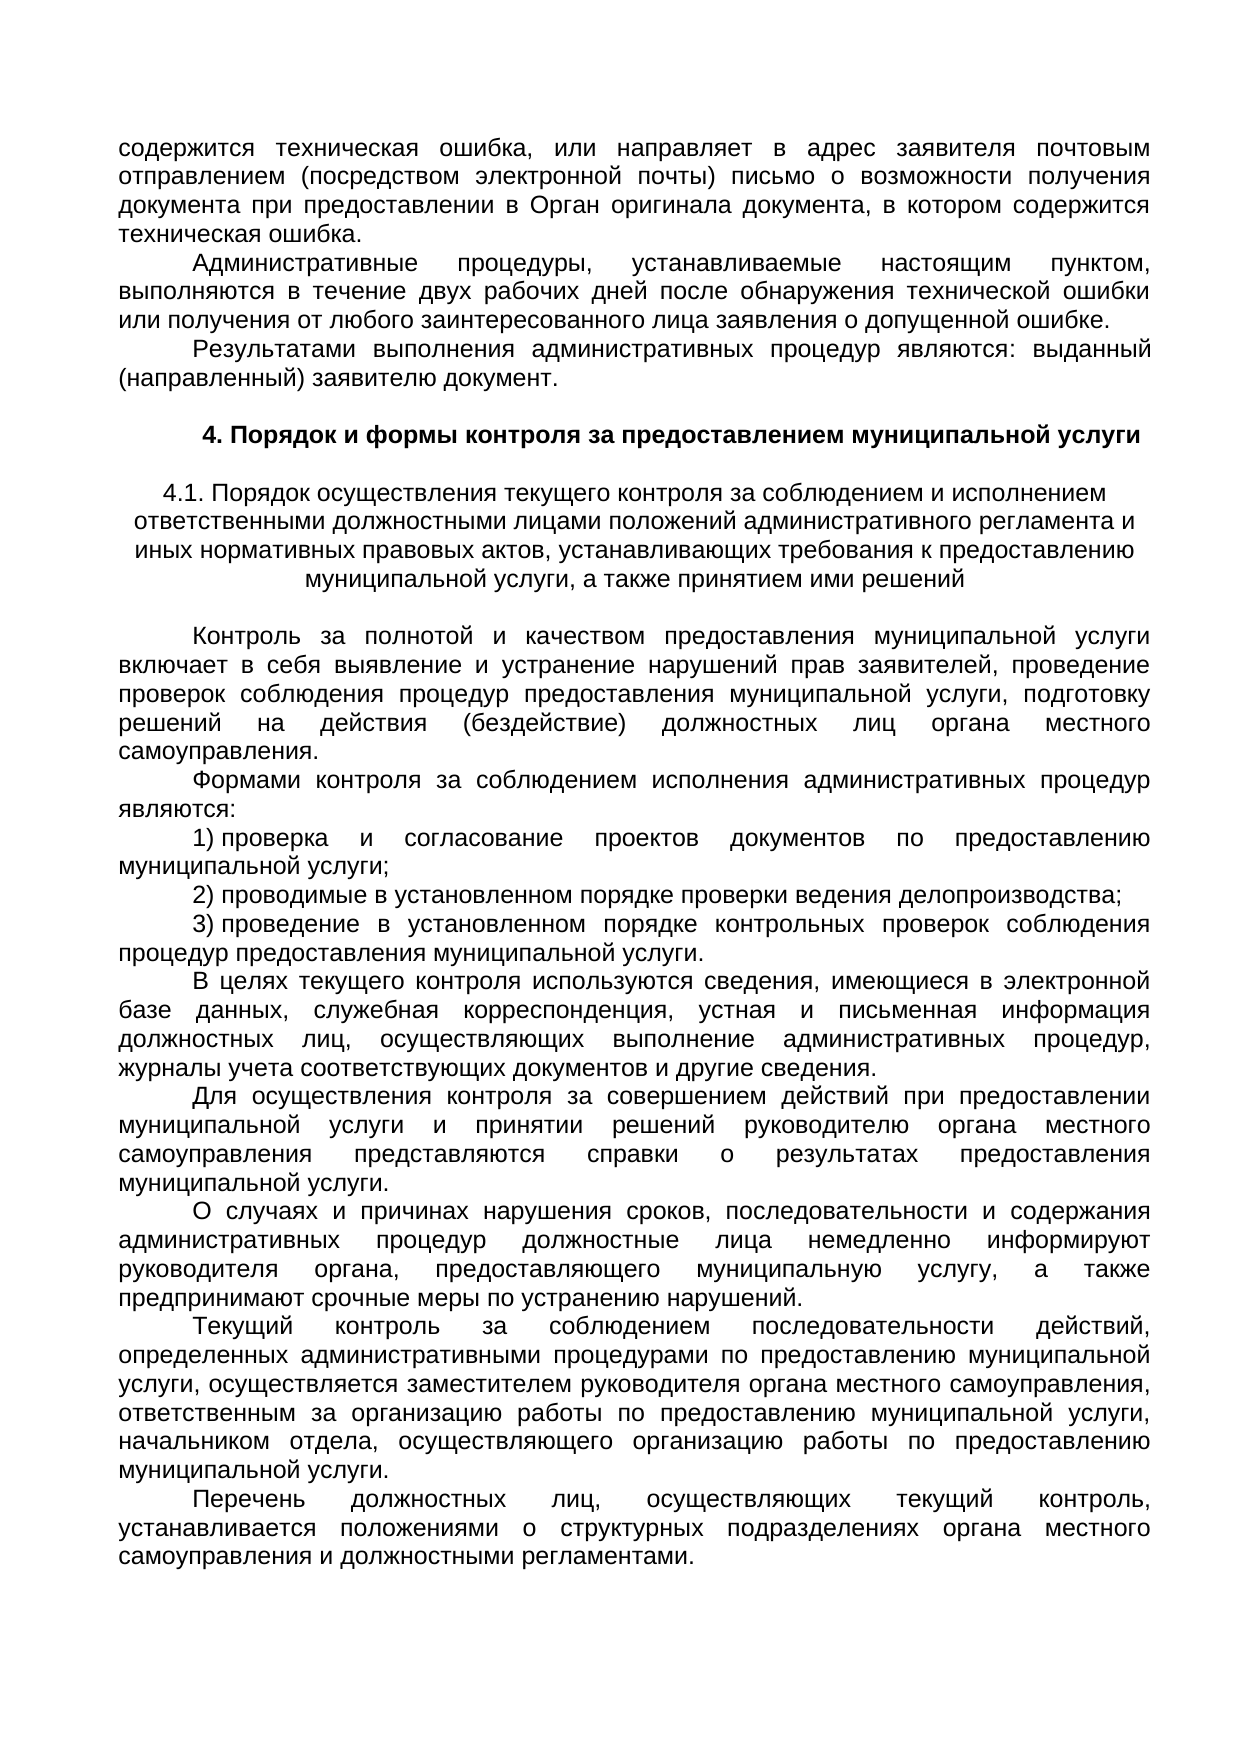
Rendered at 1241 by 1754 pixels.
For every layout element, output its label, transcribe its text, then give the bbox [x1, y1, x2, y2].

text 4. Порядок и формы контроля за предоставлением муниципальной услуги [118, 420, 1152, 449]
text 1) проверка и согласование проектов документов по предоставлению муниципальной услуги; [118, 822, 1152, 880]
text В целях текущего контроля используются сведения, имеющиеся в электронной базе данных, служебная корреспонденция, устная и письменная информация должностных лиц, осуществляющих выполнение административных процедур, журналы учета соответствующих документов и другие сведения. [118, 966, 1152, 1081]
text Текущий контроль за соблюдением последовательности действий, определенных административными процедурами по предоставлению муниципальной услуги, осуществляется заместителем руководителя органа местного самоуправления, ответственным за организацию работы по предоставлению муниципальной услуги, начальником отдела, осуществляющего организацию работы по предоставлению муниципальной услуги. [118, 1311, 1152, 1484]
text Контроль за полнотой и качеством предоставления муниципальной услуги включает в себя выявление и устранение нарушений прав заявителей, проведение проверок соблюдения процедур предоставления муниципальной услуги, подготовку решений на действия (бездействие) должностных лиц органа местного самоуправления. [118, 621, 1152, 765]
text Административные процедуры, устанавливаемые настоящим пунктом, выполняются в течение двух рабочих дней после обнаружения технической ошибки или получения от любого заинтересованного лица заявления о допущенной ошибке. [118, 247, 1152, 334]
text 4.1. Порядок осуществления текущего контроля за соблюдением и исполнением ответственными должностными лицами положений административного регламента и иных нормативных правовых актов, устанавливающих требования к предоставлению муниципальной услуги, а также принятием ими решений [118, 477, 1152, 592]
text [118, 132, 1152, 247]
text Перечень должностных лиц, осуществляющих текущий контроль, устанавливается положениями о структурных подразделениях органа местного самоуправления и должностными регламентами. [118, 1484, 1152, 1570]
text О случаях и причинах нарушения сроков, последовательности и содержания административных процедур должностные лица немедленно информируют руководителя органа, предоставляющего муниципальную услугу, а также предпринимают срочные меры по устранению нарушений. [118, 1196, 1152, 1311]
text Для осуществления контроля за совершением действий при предоставлении муниципальной услуги и принятии решений руководителю органа местного самоуправления представляются справки о результатах предоставления муниципальной услуги. [118, 1081, 1152, 1196]
text 2) проводимые в установленном порядке проверки ведения делопроизводства; [118, 880, 1152, 909]
text Формами контроля за соблюдением исполнения административных процедур являются: [118, 765, 1152, 822]
text 3) проведение в установленном порядке контрольных проверок соблюдения процедур предоставления муниципальной услуги. [118, 909, 1152, 966]
text Результатами выполнения административных процедур являются: выданный (направленный) заявителю документ. [118, 334, 1152, 391]
